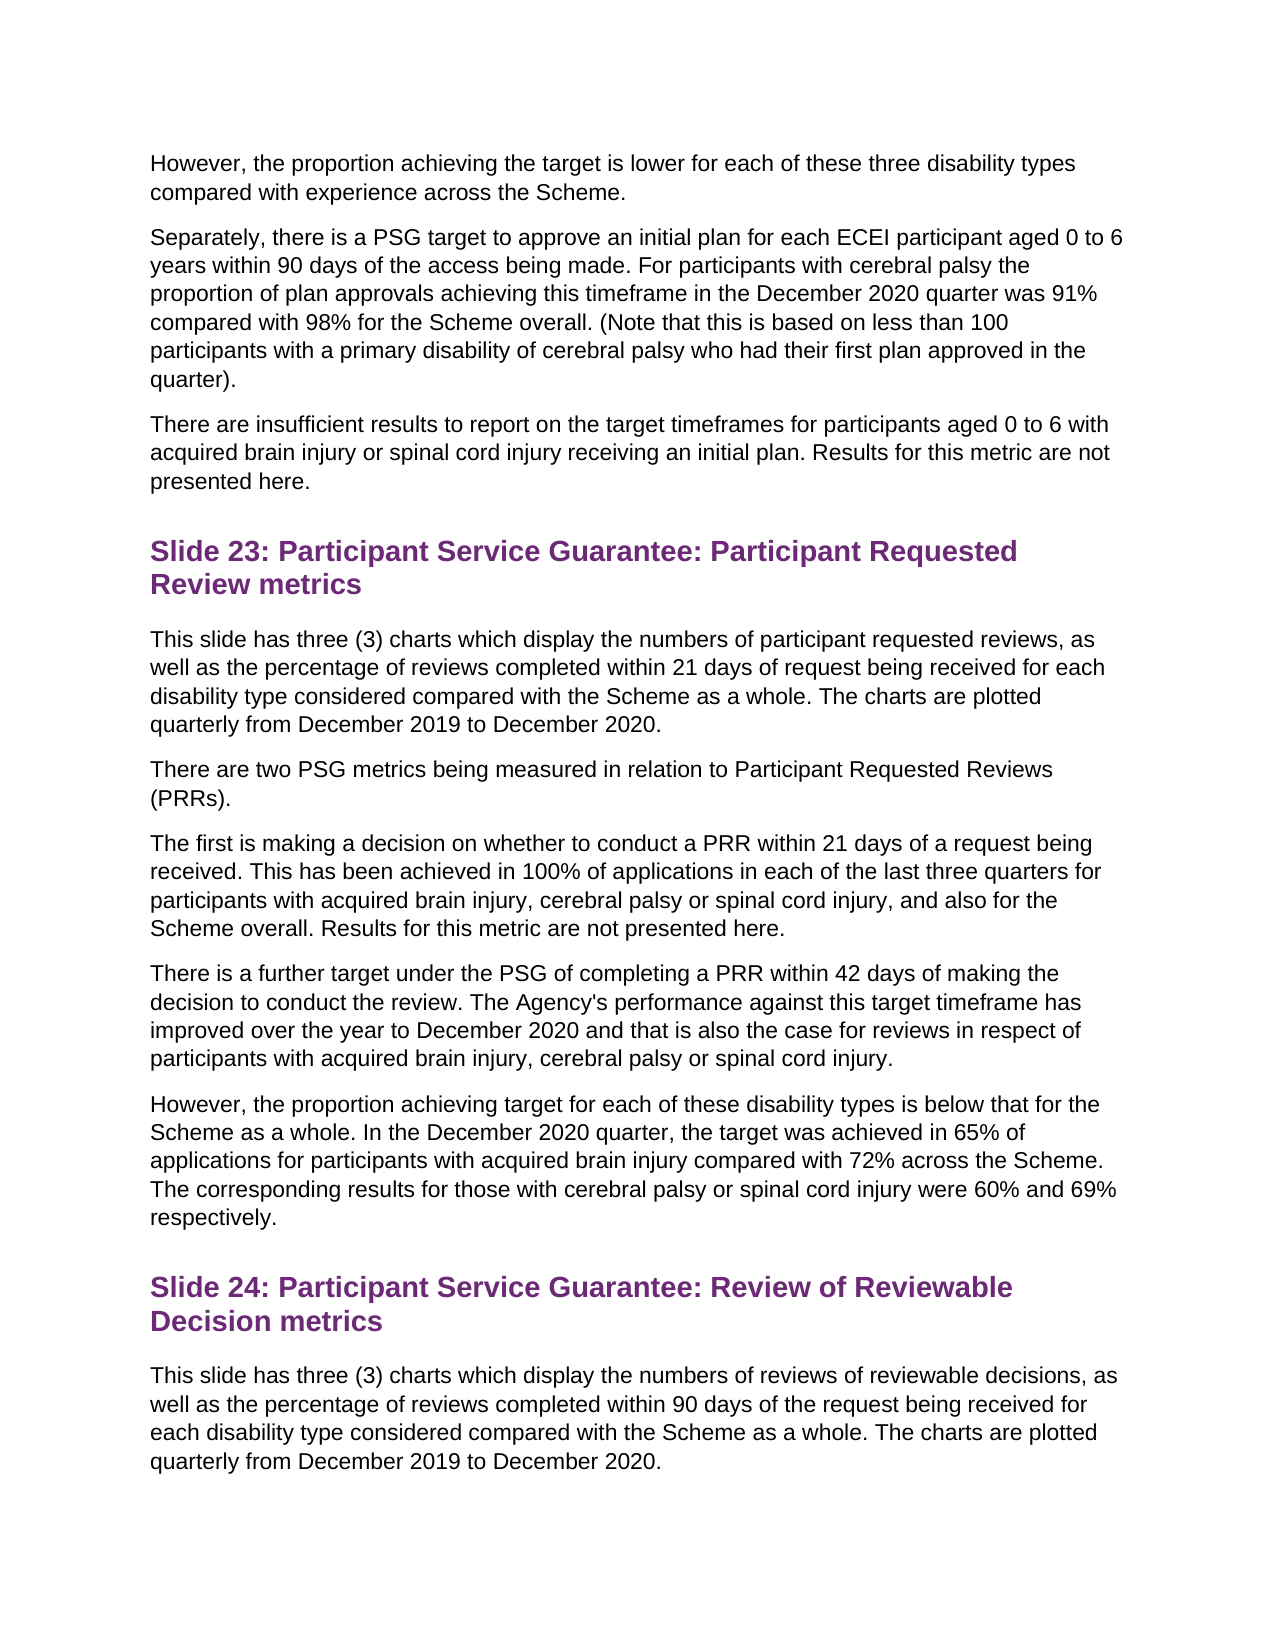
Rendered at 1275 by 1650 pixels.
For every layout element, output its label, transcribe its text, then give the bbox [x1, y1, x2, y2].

subtitle Slide 23: Participant Service Guarantee: Participant Requested Review metrics [150, 534, 1125, 601]
text The first is making a decision on whether to conduct a PRR within 21 days of a request being received. This has been achieved in 100% of applications in each of the last three quarters for participants with acquired brain injury, cerebral palsy or spinal cord injury, and also for the Scheme overall. Results for this metric are not presented here. [150, 830, 1125, 941]
subtitle Slide 24: Participant Service Guarantee: Review of Reviewable Decision metrics [150, 1270, 1125, 1337]
text This slide has three (3) charts which display the numbers of participant requested reviews, as well as the percentage of reviews completed within 21 days of request being received for each disability type considered compared with the Scheme as a whole. The charts are plotted quarterly from December 2019 to December 2020. [150, 626, 1125, 737]
text There are two PSG metrics being measured in relation to Participant Requested Reviews (PRRs). [150, 756, 1125, 811]
text Separately, there is a PSG target to approve an initial plan for each ECEI participant aged 0 to 6 years within 90 days of the access being made. For participants with cerebral palsy the proportion of plan approvals achieving this timeframe in the December 2020 quarter was 91% compared with 98% for the Scheme overall. (Note that this is based on less than 100 participants with a primary disability of cerebral palsy who had their first plan approved in the quarter). [150, 223, 1125, 392]
text However, the proportion achieving the target is lower for each of these three disability types compared with experience across the Scheme. [150, 150, 1125, 205]
text There is a further target under the PSG of completing a PRR within 42 days of making the decision to conduct the review. The Agency's performance against this target timeframe has improved over the year to December 2020 and that is also the case for reviews in respect of participants with acquired brain injury, cerebral palsy or spinal cord injury. [150, 960, 1125, 1072]
text However, the proportion achieving target for each of these disability types is below that for the Scheme as a whole. In the December 2020 quarter, the target was achieved in 65% of applications for participants with acquired brain injury compared with 72% across the Scheme. The corresponding results for those with cerebral palsy or spinal cord injury were 60% and 69% respectively. [150, 1091, 1125, 1231]
text This slide has three (3) charts which display the numbers of reviews of reviewable decisions, as well as the percentage of reviews completed within 90 days of the request being received for each disability type considered compared with the Scheme as a whole. The charts are plotted quarterly from December 2019 to December 2020. [150, 1362, 1125, 1474]
text There are insufficient results to report on the target timeframes for participants aged 0 to 6 with acquired brain injury or spinal cord injury receiving an initial plan. Results for this metric are not presented here. [150, 411, 1125, 494]
